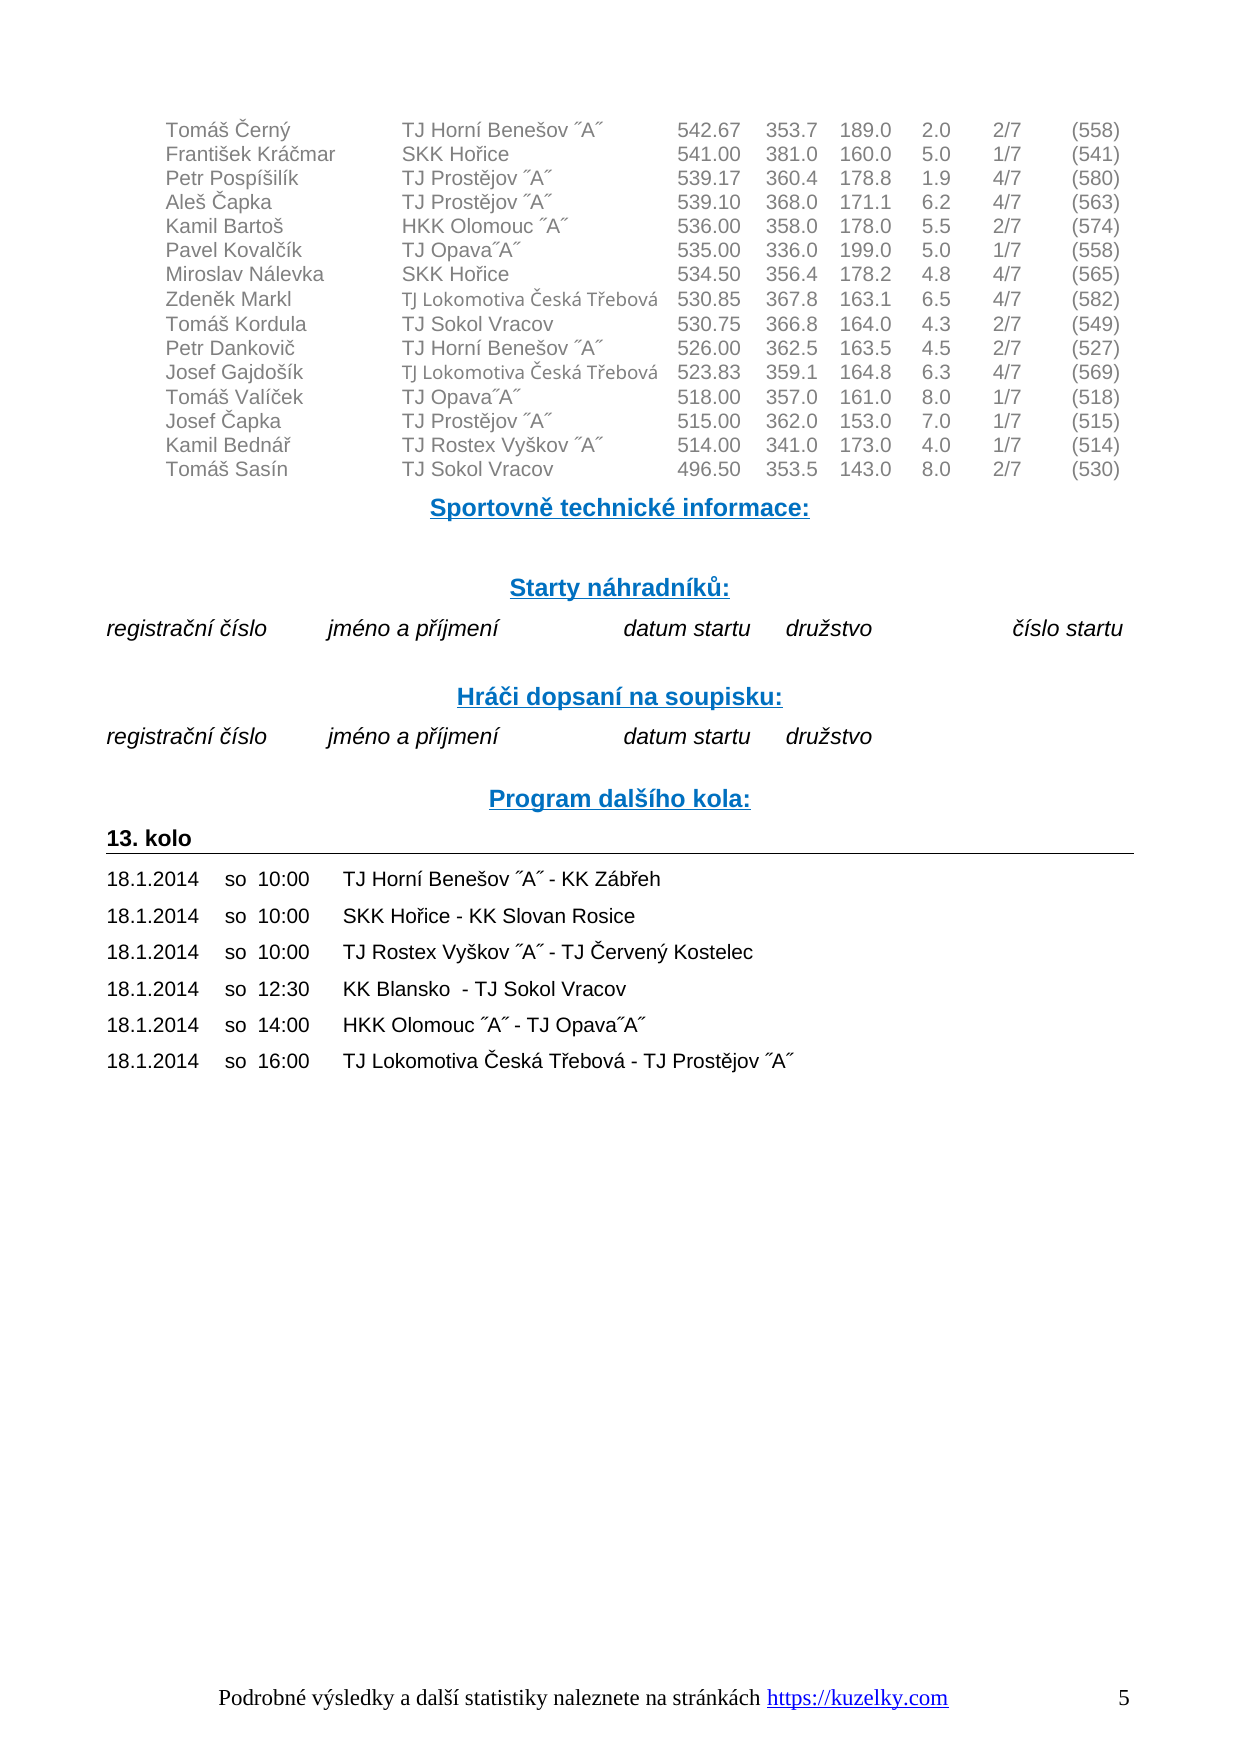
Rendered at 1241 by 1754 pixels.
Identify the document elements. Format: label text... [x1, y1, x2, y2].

text registrační číslo jméno a příjmení datum startu družstvo číslo startu [106, 614, 1134, 641]
text registrační číslo jméno a příjmení datum startu družstvo [106, 723, 1134, 750]
text Pavel Kovalčík TJ Opava˝A˝ 535.00 336.0 199.0 5.0 1/7 (558) [106, 238, 1134, 262]
text Kamil Bartoš HKK Olomouc ˝A˝ 536.00 358.0 178.0 5.5 2/7 (574) [106, 214, 1134, 238]
text František Kráčmar SKK Hořice 541.00 381.0 160.0 5.0 1/7 (541) [106, 142, 1134, 166]
text Tomáš Sasín TJ Sokol Vracov 496.50 353.5 143.0 8.0 2/7 (530) [106, 457, 1134, 481]
text 18.1.2014 so 10:00 SKK Hořice - KK Slovan Rosice [106, 903, 1134, 927]
text 18.1.2014 so 14:00 HKK Olomouc ˝A˝ - TJ Opava˝A˝ [106, 1013, 1134, 1037]
text Hráči dopsaní na soupisku: [94, 653, 1145, 711]
text Kamil Bednář TJ Rostex Vyškov ˝A˝ 514.00 341.0 173.0 4.0 1/7 (514) [106, 433, 1134, 457]
text Tomáš Valíček TJ Opava˝A˝ 518.00 357.0 161.0 8.0 1/7 (518) [106, 385, 1134, 409]
text 13. kolo [106, 825, 1134, 853]
text 18.1.2014 so 16:00 TJ Lokomotiva Česká Třebová - TJ Prostějov ˝A˝ [106, 1049, 1134, 1073]
text Petr Pospíšilík TJ Prostějov ˝A˝ 539.17 360.4 178.8 1.9 4/7 (580) [106, 166, 1134, 190]
text Tomáš Kordula TJ Sokol Vracov 530.75 366.8 164.0 4.3 2/7 (549) [106, 311, 1134, 335]
text Aleš Čapka TJ Prostějov ˝A˝ 539.10 368.0 171.1 6.2 4/7 (563) [106, 190, 1134, 214]
text Josef Čapka TJ Prostějov ˝A˝ 515.00 362.0 153.0 7.0 1/7 (515) [106, 409, 1134, 433]
text 18.1.2014 so 10:00 TJ Rostex Vyškov ˝A˝ - TJ Červený Kostelec [106, 940, 1134, 964]
text Miroslav Nálevka SKK Hořice 534.50 356.4 178.2 4.8 4/7 (565) [106, 262, 1134, 286]
text 18.1.2014 so 10:00 TJ Horní Benešov ˝A˝ - KK Zábřeh [106, 867, 1134, 891]
text Sportovně technické informace: [94, 493, 1145, 522]
text Tomáš Černý TJ Horní Benešov ˝A˝ 542.67 353.7 189.0 2.0 2/7 (558) [106, 118, 1134, 142]
text Josef Gajdošík TJ Lokomotiva Česká Třebová 523.83 359.1 164.8 6.3 4/7 (569) [106, 359, 1134, 385]
text Petr Dankovič TJ Horní Benešov ˝A˝ 526.00 362.5 163.5 4.5 2/7 (527) [106, 335, 1134, 359]
text Starty náhradníků: [94, 573, 1145, 602]
text Zdeněk Markl TJ Lokomotiva Česká Třebová 530.85 367.8 163.1 6.5 4/7 (582) [106, 286, 1134, 311]
text 18.1.2014 so 12:30 KK Blansko - TJ Sokol Vracov [106, 976, 1134, 1000]
text Program dalšího kola: [94, 784, 1145, 812]
